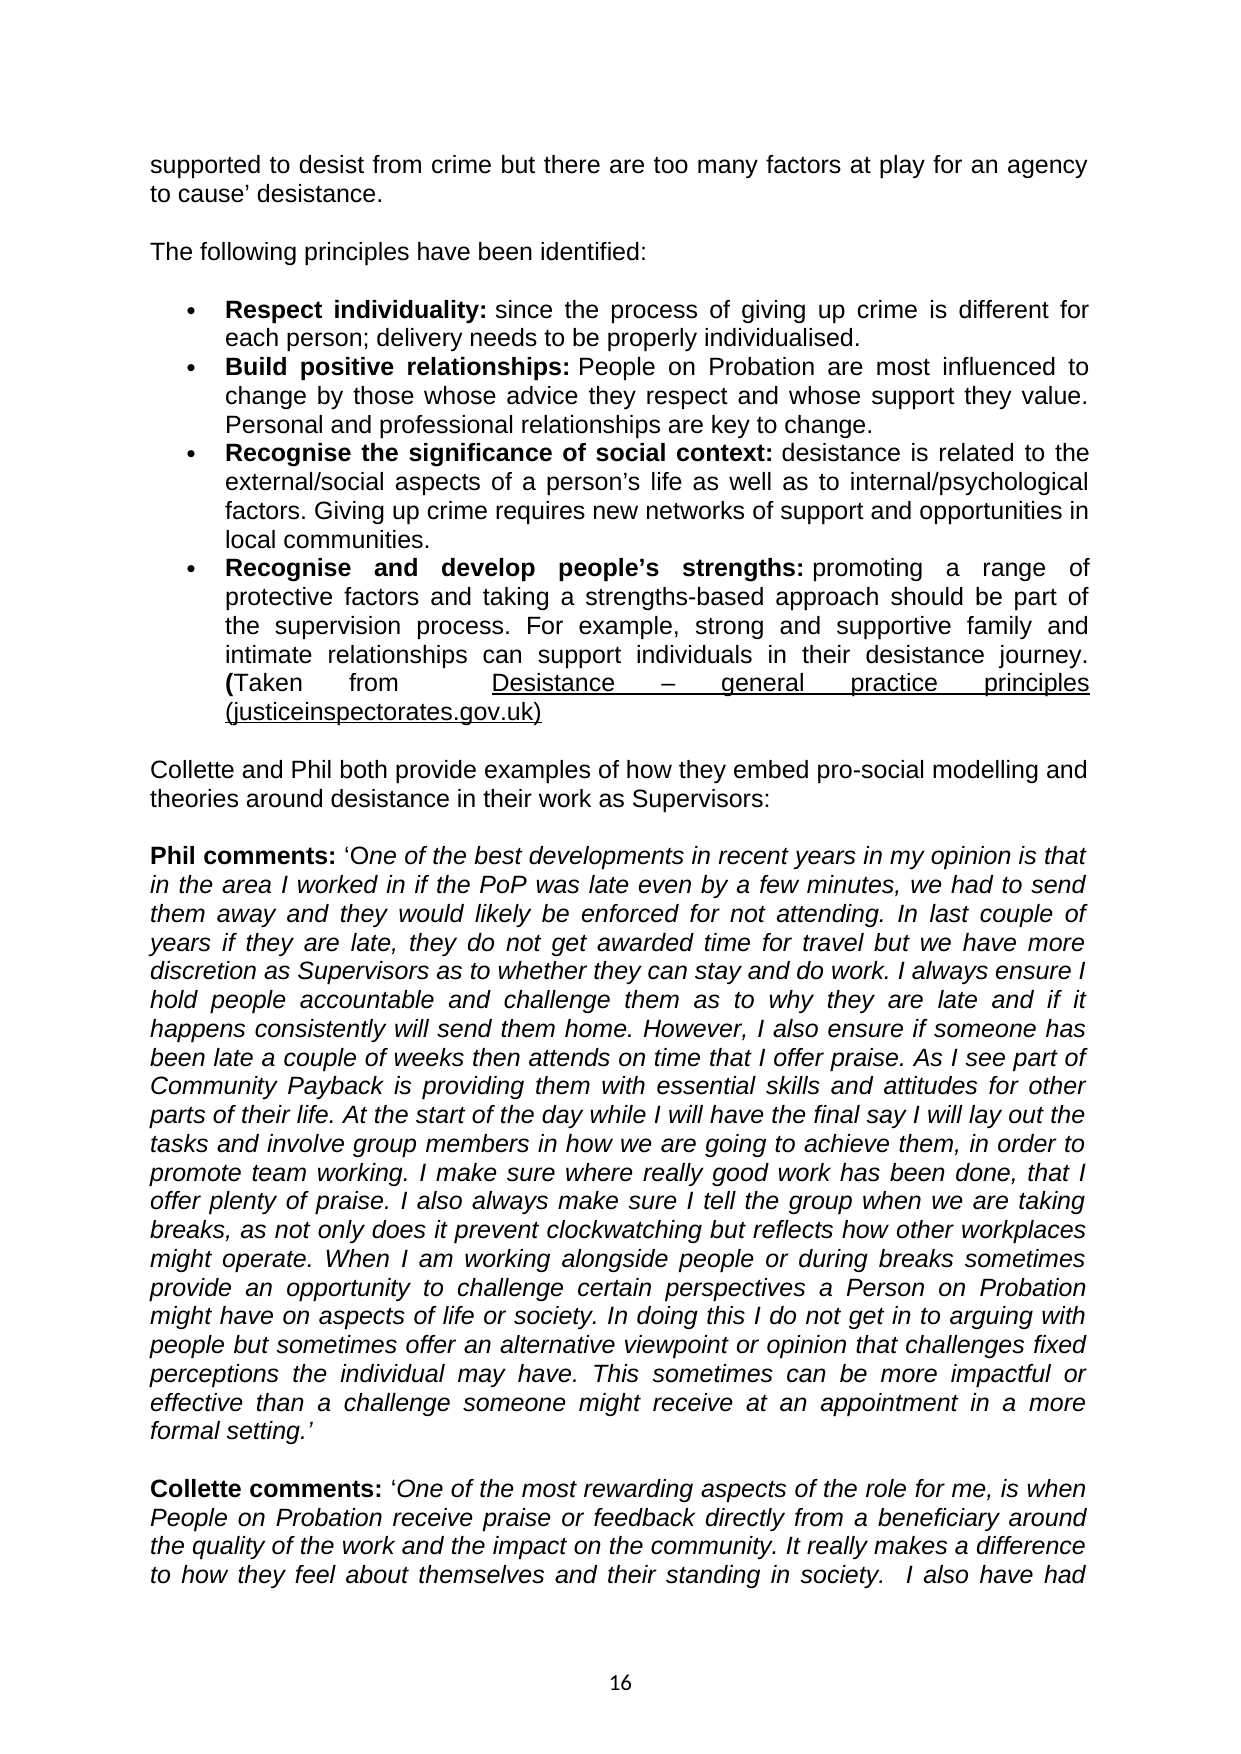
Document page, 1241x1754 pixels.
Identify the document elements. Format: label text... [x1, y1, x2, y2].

list Build positive relationships: People on Probation are most influenced to change by those whose advice they respect and whose support they value. Personal and professional relationships are key to change. [187, 352, 1090, 438]
text The following principles have been identified: [150, 237, 1090, 265]
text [150, 1474, 1090, 1589]
list Recognise the significance of social context: desistance is related to the external/social aspects of a person’s life as well as to internal/psychological factors. Giving up crime requires new networks of support and opportunities in local communities. [187, 438, 1090, 553]
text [150, 150, 1090, 207]
list Recognise and develop people’s strengths: promoting a range of protective factors and taking a strengths-based approach should be part of the supervision process. For example, strong and supportive family and intimate relationships can support individuals in their desistance journey. (Taken from Desistance – general practice principles (justiceinspectorates.gov.uk) [187, 553, 1090, 726]
list Respect individuality: since the process of giving up crime is different for each person; delivery needs to be properly individualised. [187, 294, 1090, 352]
text Phil comments: ‘One of the best developments in recent years in my opinion is that in the area I worked in if the PoP was late even by a few minutes, we had to send them away and they would likely be enforced for not attending. In last couple of years if they are late, they do not get awarded time for travel but we have more discretion as Supervisors as to whether they can stay and do work. I always ensure I hold people accountable and challenge them as to why they are late and if it happens consistently will send them home. However, I also ensure if someone has been late a couple of weeks then attends on time that I offer praise. As I see part of Community Payback is providing them with essential skills and attitudes for other parts of their life. At the start of the day while I will have the final say I will lay out the tasks and involve group members in how we are going to achieve them, in order to promote team working. I make sure where really good work has been done, that I offer plenty of praise. I also always make sure I tell the group when we are taking breaks, as not only does it prevent clockwatching but reflects how other workplaces might operate. When I am working alongside people or during breaks sometimes provide an opportunity to challenge certain perspectives a Person on Probation might have on aspects of life or society. In doing this I do not get in to arguing with people but sometimes offer an alternative viewpoint or opinion that challenges fixed perceptions the individual may have. This sometimes can be more impactful or effective than a challenge someone might receive at an appointment in a more formal setting.’ [150, 841, 1090, 1445]
text Collette and Phil both provide examples of how they embed pro-social modelling and theories around desistance in their work as Supervisors: [150, 755, 1090, 812]
